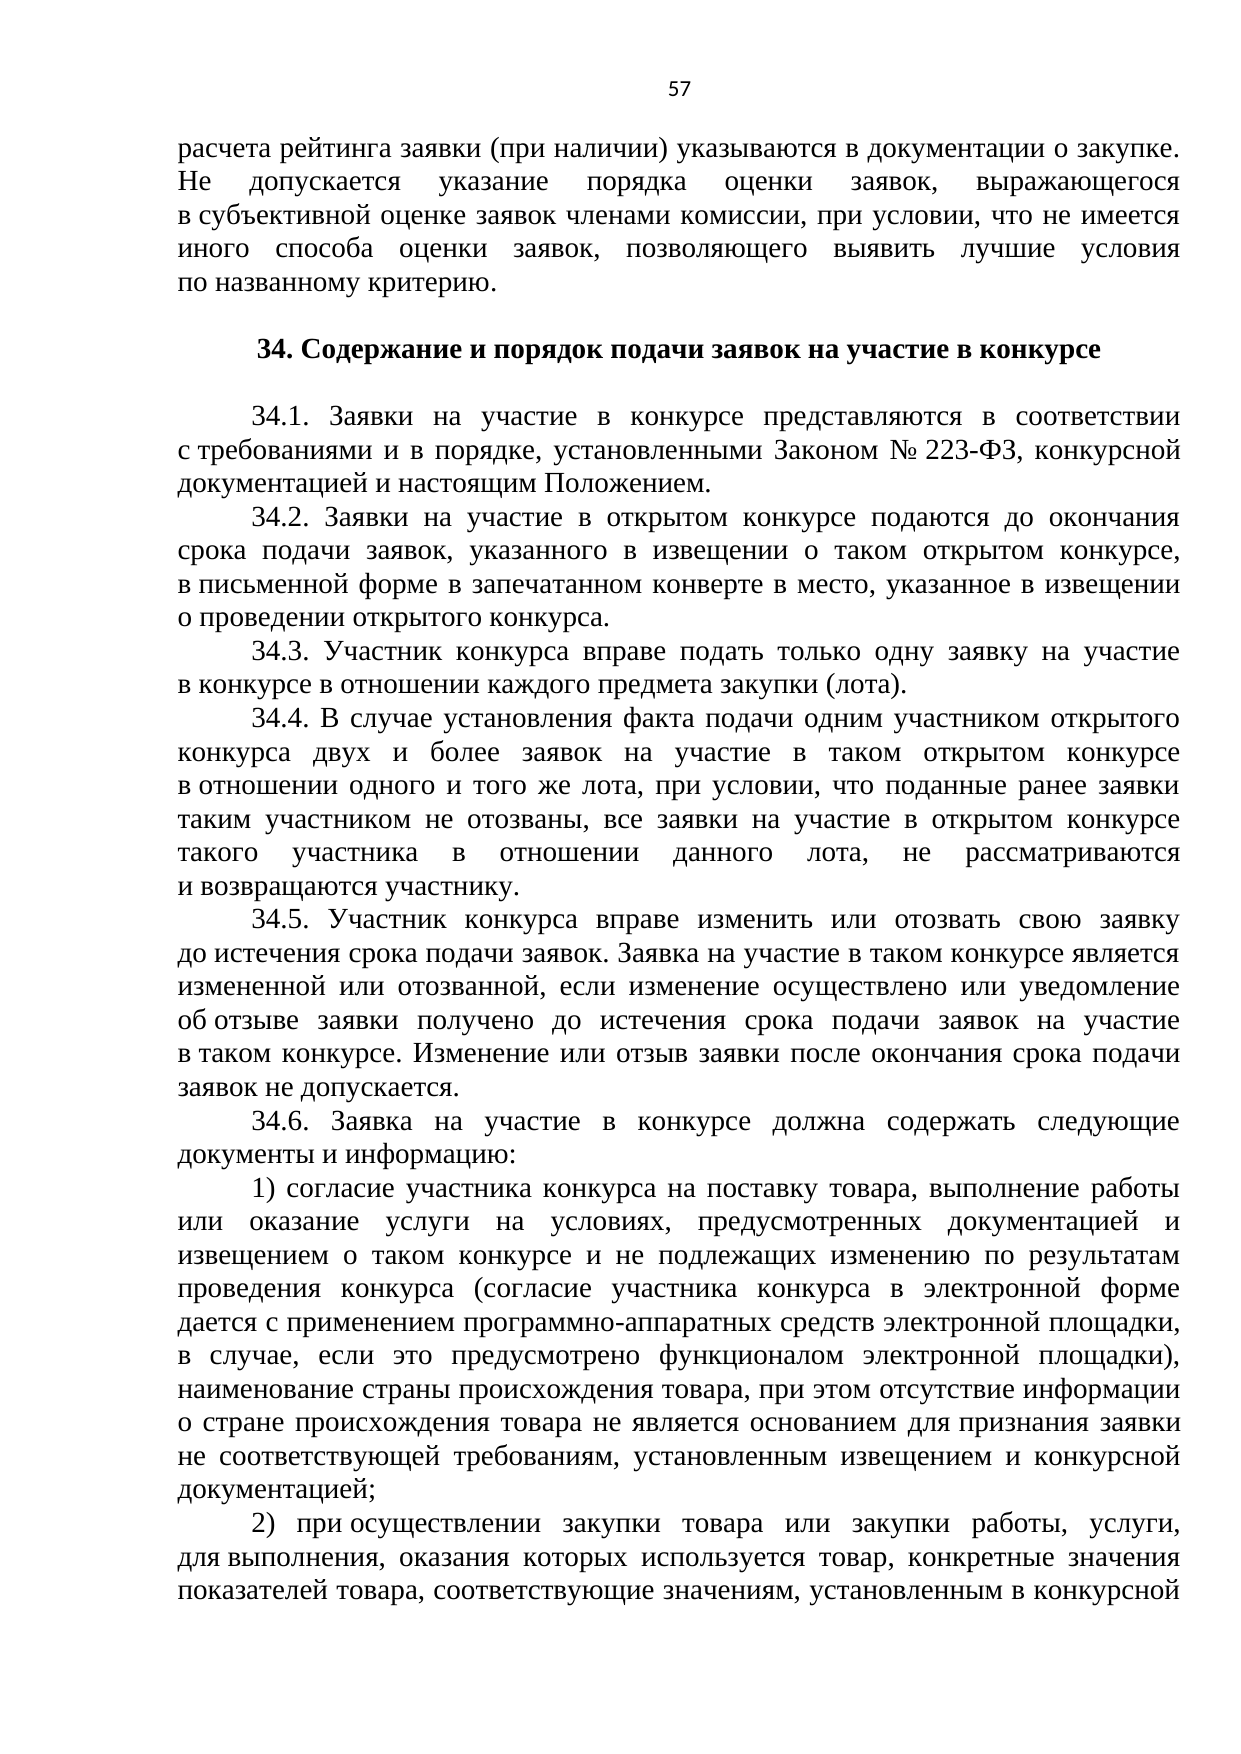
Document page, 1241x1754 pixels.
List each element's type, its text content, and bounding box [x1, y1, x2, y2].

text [177, 1505, 1181, 1606]
list 34. Содержание и порядок подачи заявок на участие в конкурсе [177, 331, 1181, 365]
text 34.5. Участник конкурса вправе изменить или отозвать свою заявку до истечения срока подачи заявок. Заявка на участие в таком конкурсе является измененной или отозванной, если изменение осуществлено или уведомление об отзыве заявки получено до истечения срока подачи заявок на участие в таком конкурсе. Изменение или отзыв заявки после окончания срока подачи заявок не допускается. [177, 901, 1181, 1103]
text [177, 130, 1181, 298]
text 34.6. Заявка на участие в конкурсе должна содержать следующие документы и информацию: [177, 1103, 1181, 1170]
text 34.2. Заявки на участие в открытом конкурсе подаются до окончания срока подачи заявок, указанного в извещении о таком открытом конкурсе, в письменной форме в запечатанном конверте в место, указанное в извещении о проведении открытого конкурса. [177, 499, 1181, 633]
text 34.3. Участник конкурса вправе подать только одну заявку на участие в конкурсе в отношении каждого предмета закупки (лота). [177, 633, 1181, 700]
text 1) согласие участника конкурса на поставку товара, выполнение работы или оказание услуги на условиях, предусмотренных документацией и извещением о таком конкурсе и не подлежащих изменению по результатам проведения конкурса (согласие участника конкурса в электронной форме дается с применением программно-аппаратных средств электронной площадки, в случае, если это предусмотрено функционалом электронной площадки), наименование страны происхождения товара, при этом отсутствие информации о стране происхождения товара не является основанием для признания заявки не соответствующей требованиям, установленным извещением и конкурсной документацией; [177, 1170, 1181, 1505]
text 34.4. В случае установления факта подачи одним участником открытого конкурса двух и более заявок на участие в таком открытом конкурсе в отношении одного и того же лота, при условии, что поданные ранее заявки таким участником не отозваны, все заявки на участие в открытом конкурсе такого участника в отношении данного лота, не рассматриваются и возвращаются участнику. [177, 700, 1181, 901]
text 34.1. Заявки на участие в конкурсе представляются в соответствии с требованиями и в порядке, установленными Законом № 223-ФЗ, конкурсной документацией и настоящим Положением. [177, 398, 1181, 499]
